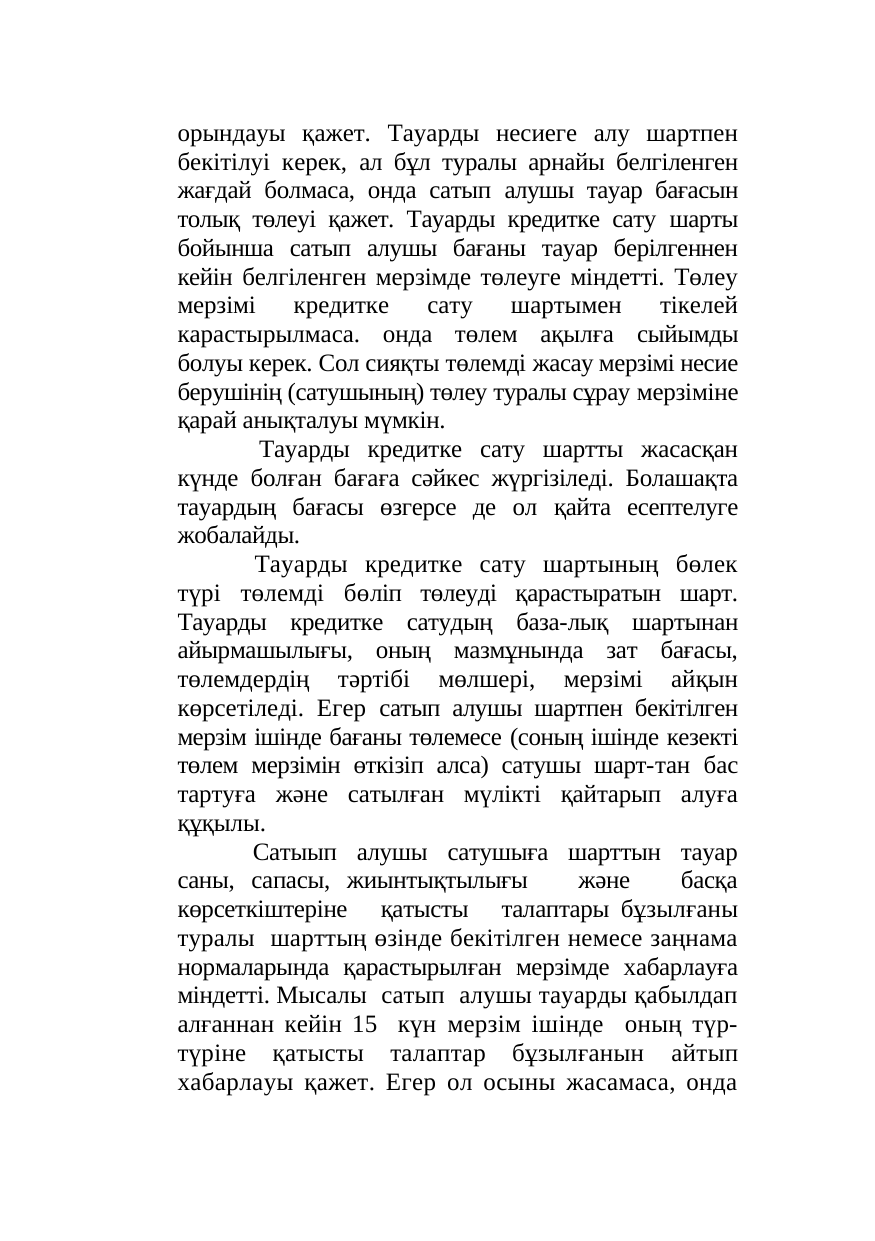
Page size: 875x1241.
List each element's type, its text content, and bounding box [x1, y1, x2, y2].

text Тауарды кредитке сату шартының бөлек түрі төлемді бөліп төлеуді қарастыратын шарт. Тауарды кредитке сатудың база-лық шартынан айырмашылығы, оның мазмұнында зат бағасы, төлемдердің тәртібі мөлшері, мерзімі айқын көрсетіледі. Егер сатып алушы шартпен бекітілген мерзім ішінде бағаны төлемесе (соның ішінде кезекті төлем мерзімін өткізіп алса) сатушы шарт-тан бас тартуға және сатылған мүлікті қайтарып алуға құқылы. [177, 549, 738, 837]
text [177, 118, 738, 434]
text Тауарды кредитке сату шартты жасасқан күнде болған бағаға сәйкес жүргізіледі. Болашақта тауардың бағасы өзгерсе де ол қайта есептелуге жобалайды. [177, 434, 738, 549]
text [177, 837, 738, 1096]
